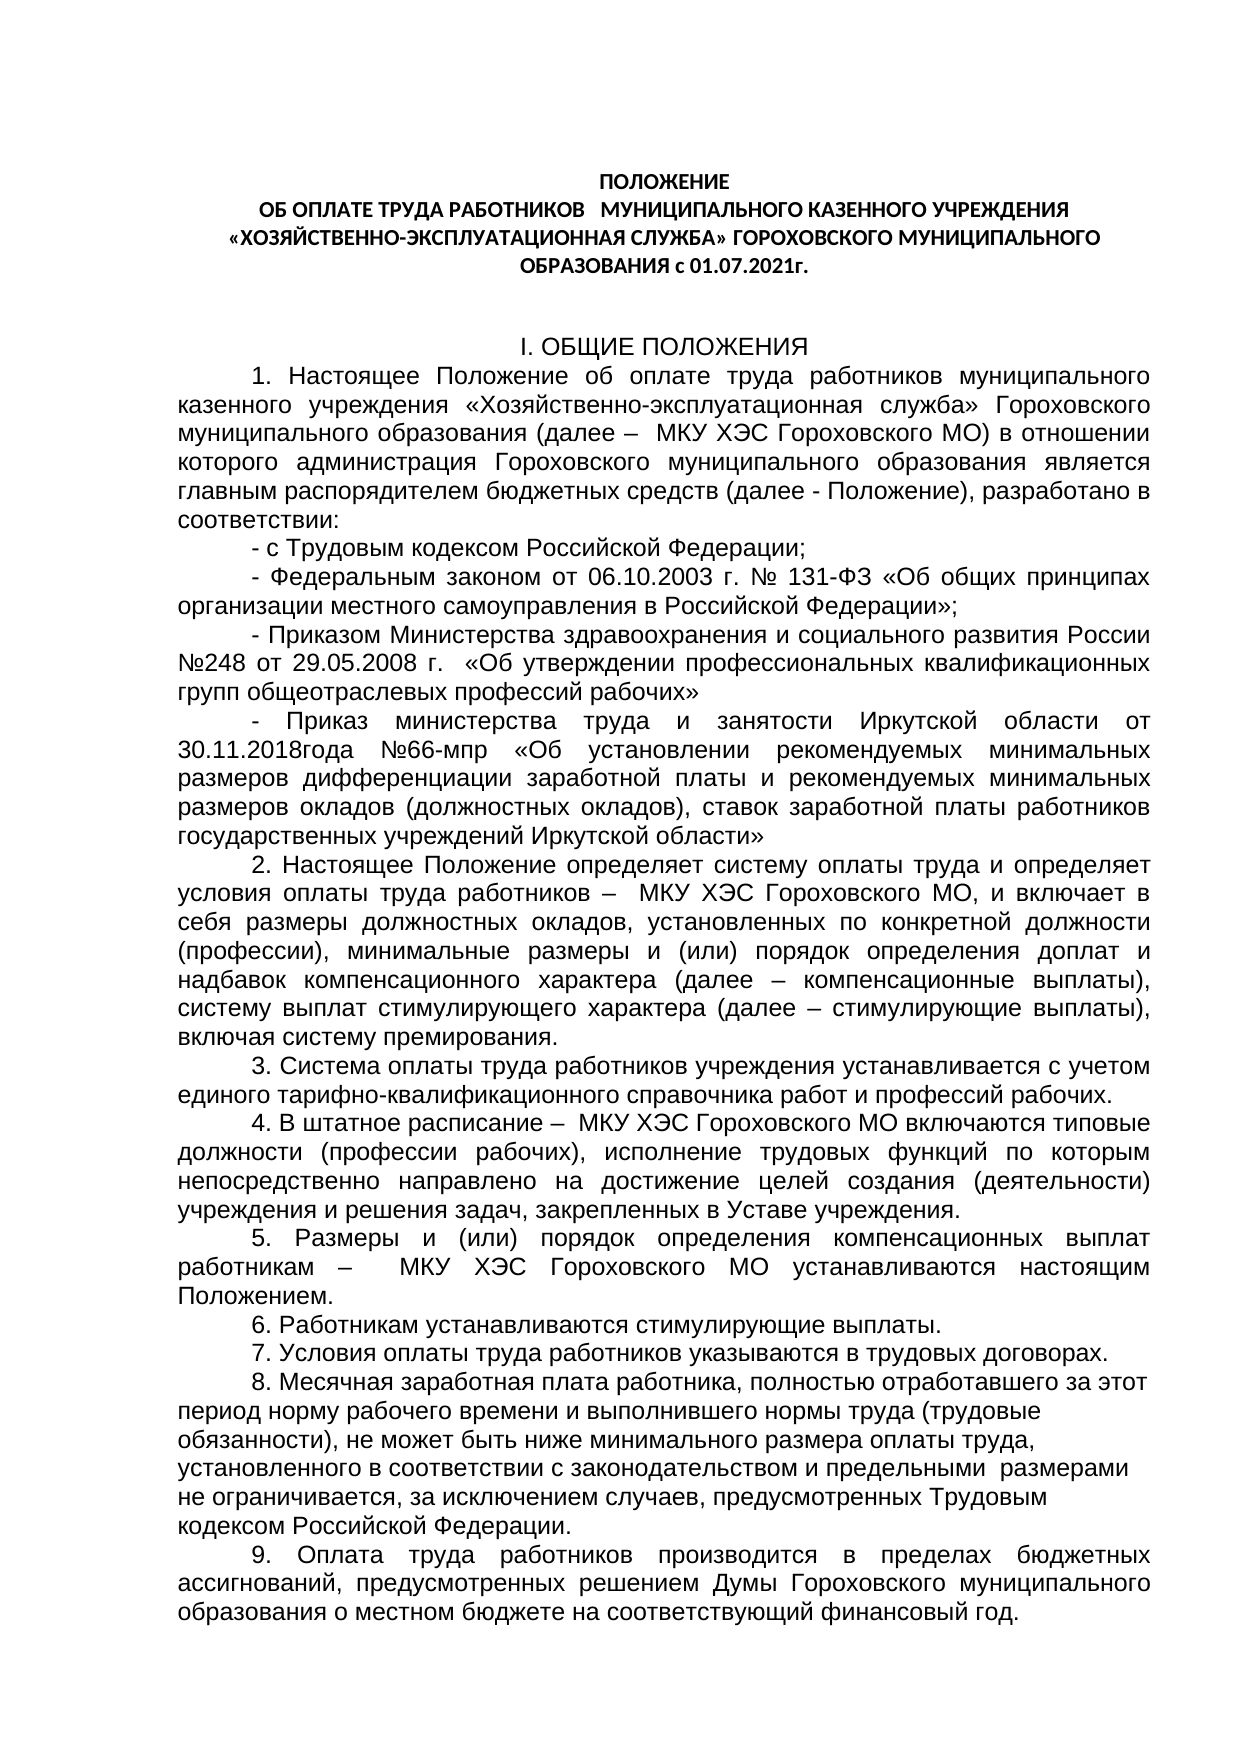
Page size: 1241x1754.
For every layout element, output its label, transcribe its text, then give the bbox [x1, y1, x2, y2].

text 9. Оплата труда работников производится в пределах бюджетных ассигнований, предусмотренных решением Думы Гороховского муниципального образования о местном бюджете на соответствующий финансовый год. [177, 1539, 1152, 1626]
text 2. Настоящее Положение определяет систему оплаты труда и определяет условия оплаты труда работников – МКУ ХЭС Гороховского МО, и включает в себя размеры должностных окладов, установленных по конкретной должности (профессии), минимальные размеры и (или) порядок определения доплат и надбавок компенсационного характера (далее – компенсационные выплаты), систему выплат стимулирующего характера (далее – стимулирующие выплаты), включая систему премирования. [177, 849, 1152, 1051]
text ОБ ОПЛАТЕ ТРУДА РАБОТНИКОВ МУНИЦИПАЛЬНОГО КАЗЕННОГО УЧРЕЖДЕНИЯ «ХОЗЯЙСТВЕННО-ЭКСПЛУАТАЦИОННАЯ СЛУЖБА» ГОРОХОВСКОГО МУНИЦИПАЛЬНОГО ОБРАЗОВАНИЯ с 01.07.2021г. [177, 195, 1152, 279]
text 1. Настоящее Положение об оплате труда работников муниципального казенного учреждения «Хозяйственно-эксплуатационная служба» Гороховского муниципального образования (далее – МКУ ХЭС Гороховского МО) в отношении которого администрация Гороховского муниципального образования является главным распорядителем бюджетных средств (далее - Положение), разработано в соответствии: [177, 361, 1152, 533]
text - Приказом Министерства здравоохранения и социального развития России №248 от 29.05.2008 г. «Об утверждении профессиональных квалификационных групп общеотраслевых профессий рабочих» [177, 619, 1152, 706]
text I. ОБЩИЕ ПОЛОЖЕНИЯ [177, 332, 1152, 361]
text - с Трудовым кодексом Российской Федерации; [177, 533, 1152, 562]
text 7. Условия оплаты труда работников указываются в трудовых договорах. [177, 1338, 1152, 1367]
text 6. Работникам устанавливаются стимулирующие выплаты. [177, 1309, 1152, 1338]
text 4. В штатное расписание – МКУ ХЭС Гороховского МО включаются типовые должности (профессии рабочих), исполнение трудовых функций по которым непосредственно направлено на достижение целей создания (деятельности) учреждения и решения задач, закрепленных в Уставе учреждения. [177, 1108, 1152, 1223]
text - Приказ министерства труда и занятости Иркутской области от 30.11.2018года №66-мпр «Об установлении рекомендуемых минимальных размеров дифференциации заработной платы и рекомендуемых минимальных размеров окладов (должностных окладов), ставок заработной платы работников государственных учреждений Иркутской области» [177, 706, 1152, 849]
text 5. Размеры и (или) порядок определения компенсационных выплат работникам – МКУ ХЭС Гороховского МО устанавливаются настоящим Положением. [177, 1223, 1152, 1309]
text 3. Система оплаты труда работников учреждения устанавливается с учетом единого тарифно-квалификационного справочника работ и профессий рабочих. [177, 1051, 1152, 1108]
text - Федеральным законом от 06.10.2003 г. № 131-ФЗ «Об общих принципах организации местного самоуправления в Российской Федерации»; [177, 562, 1152, 619]
text 8. Месячная заработная плата работника, полностью отработавшего за этот период норму рабочего времени и выполнившего нормы труда (трудовые обязанности), не может быть ниже минимального размера оплаты труда, установленного в соответствии с законодательством и предельными размерами не ограничивается, за исключением случаев, предусмотренных Трудовым кодексом Российской Федерации. [177, 1367, 1152, 1539]
text ПОЛОЖЕНИЕ [177, 167, 1152, 195]
